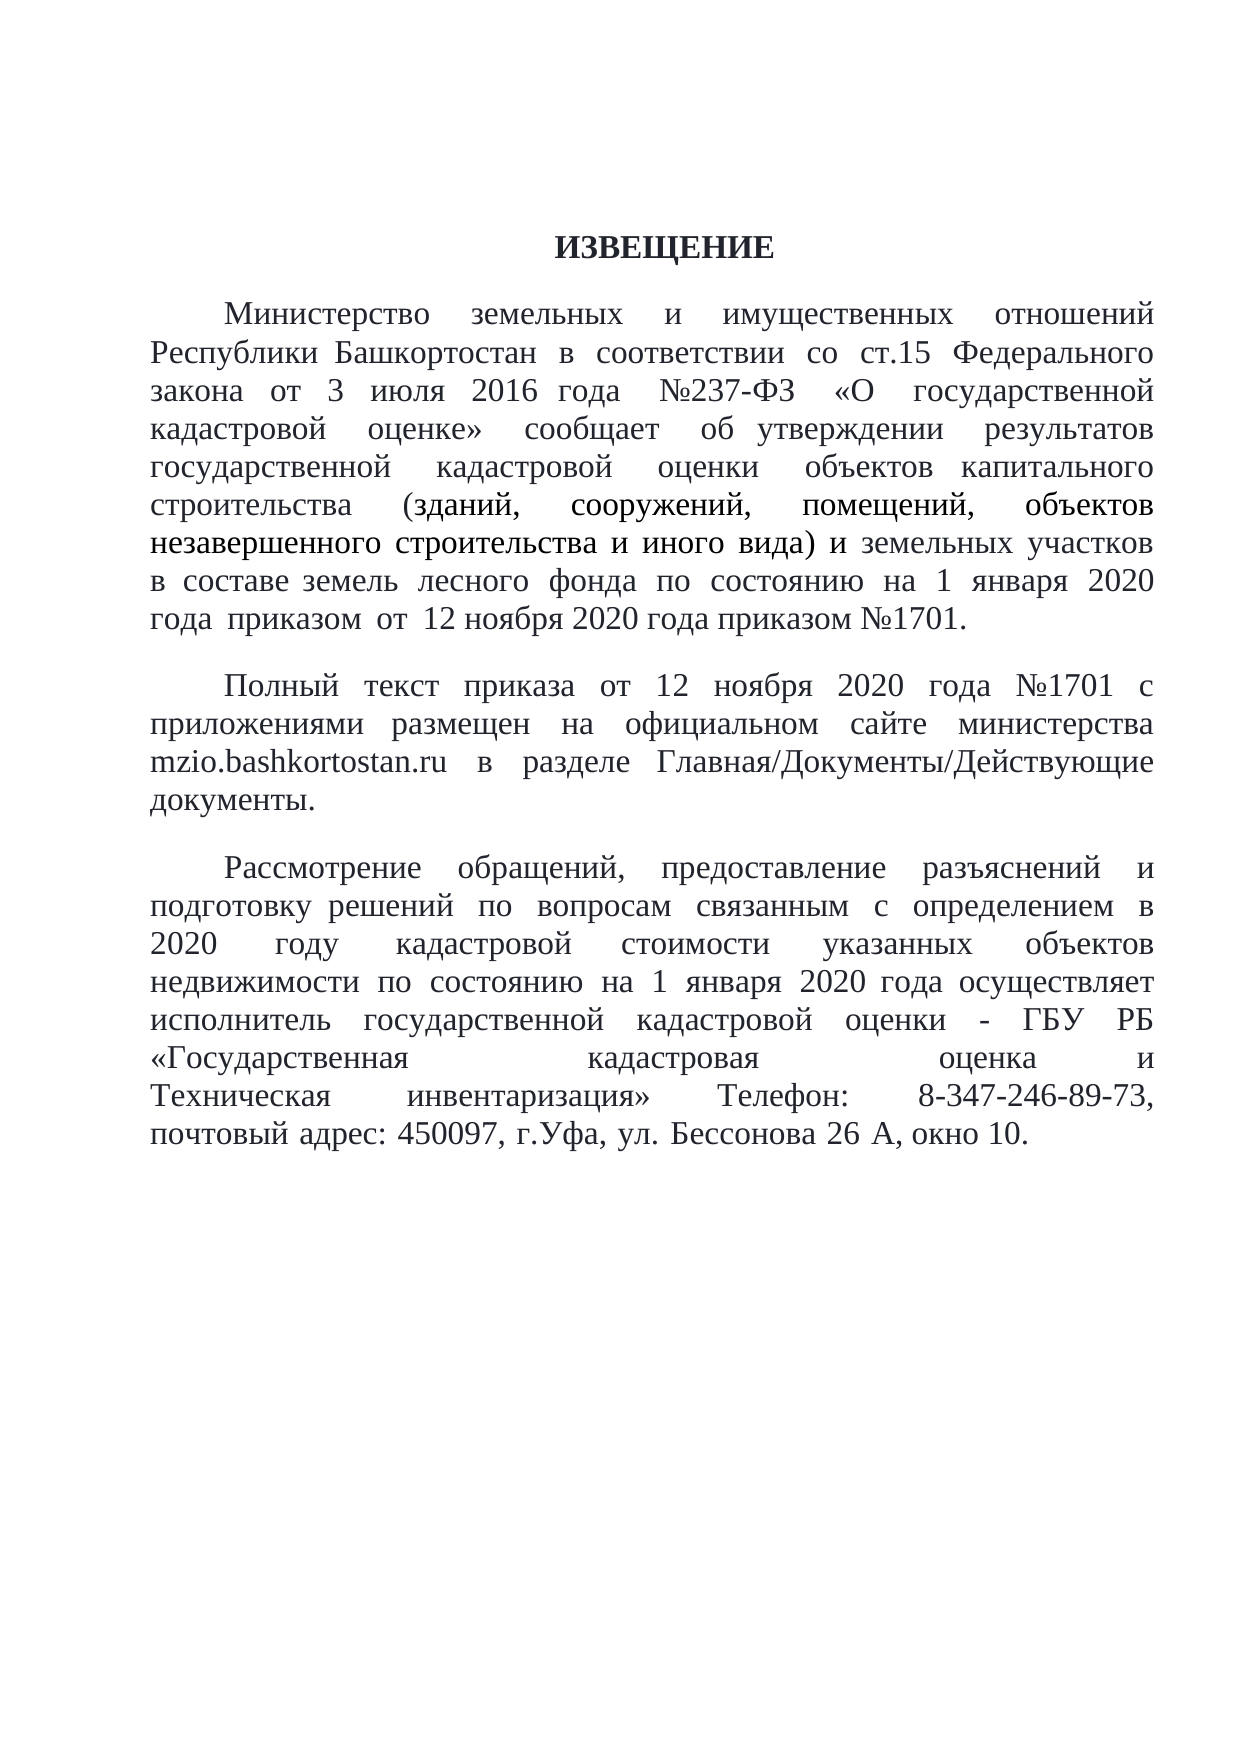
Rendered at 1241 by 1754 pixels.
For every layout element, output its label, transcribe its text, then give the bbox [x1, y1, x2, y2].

text ИЗВЕЩЕНИЕ [554, 227, 1154, 266]
text Министерство земельных и имущественных отношений Республики Башкортостан в соответствии со ст.15 Федерального закона от 3 июля 2016 года №237-ФЗ «О государственной кадастровой оценке» сообщает об утверждении результатов государственной кадастровой оценки объектов капитального строительства (зданий, сооружений, помещений, объектов незавершенного строительства и иного вида) и земельных участков в составе земель лесного фонда по состоянию на 1 января 2020 года приказом от 12 ноября 2020 года приказом №1701. [150, 294, 1154, 636]
text Рассмотрение обращений, предоставление разъяснений и подготовку решений по вопросам связанным с определением в 2020 году кадастровой стоимости указанных объектов недвижимости по состоянию на 1 января 2020 года осуществляет исполнитель государственной кадастровой оценки - ГБУ РБ «Государственная кадастровая оценка и Техническая инвентаризация» Телефон: 8-347-246-89-73, почтовый адрес: 450097, г.Уфа, ул. Бессонова 26 А, окно 10. [150, 848, 1154, 1152]
text Полный текст приказа от 12 ноября 2020 года №1701 с приложениями размещен на официальном сайте министерства mzio.bashkortostan.ru в разделе Главная/Документы/Действующие документы. [150, 666, 1154, 818]
